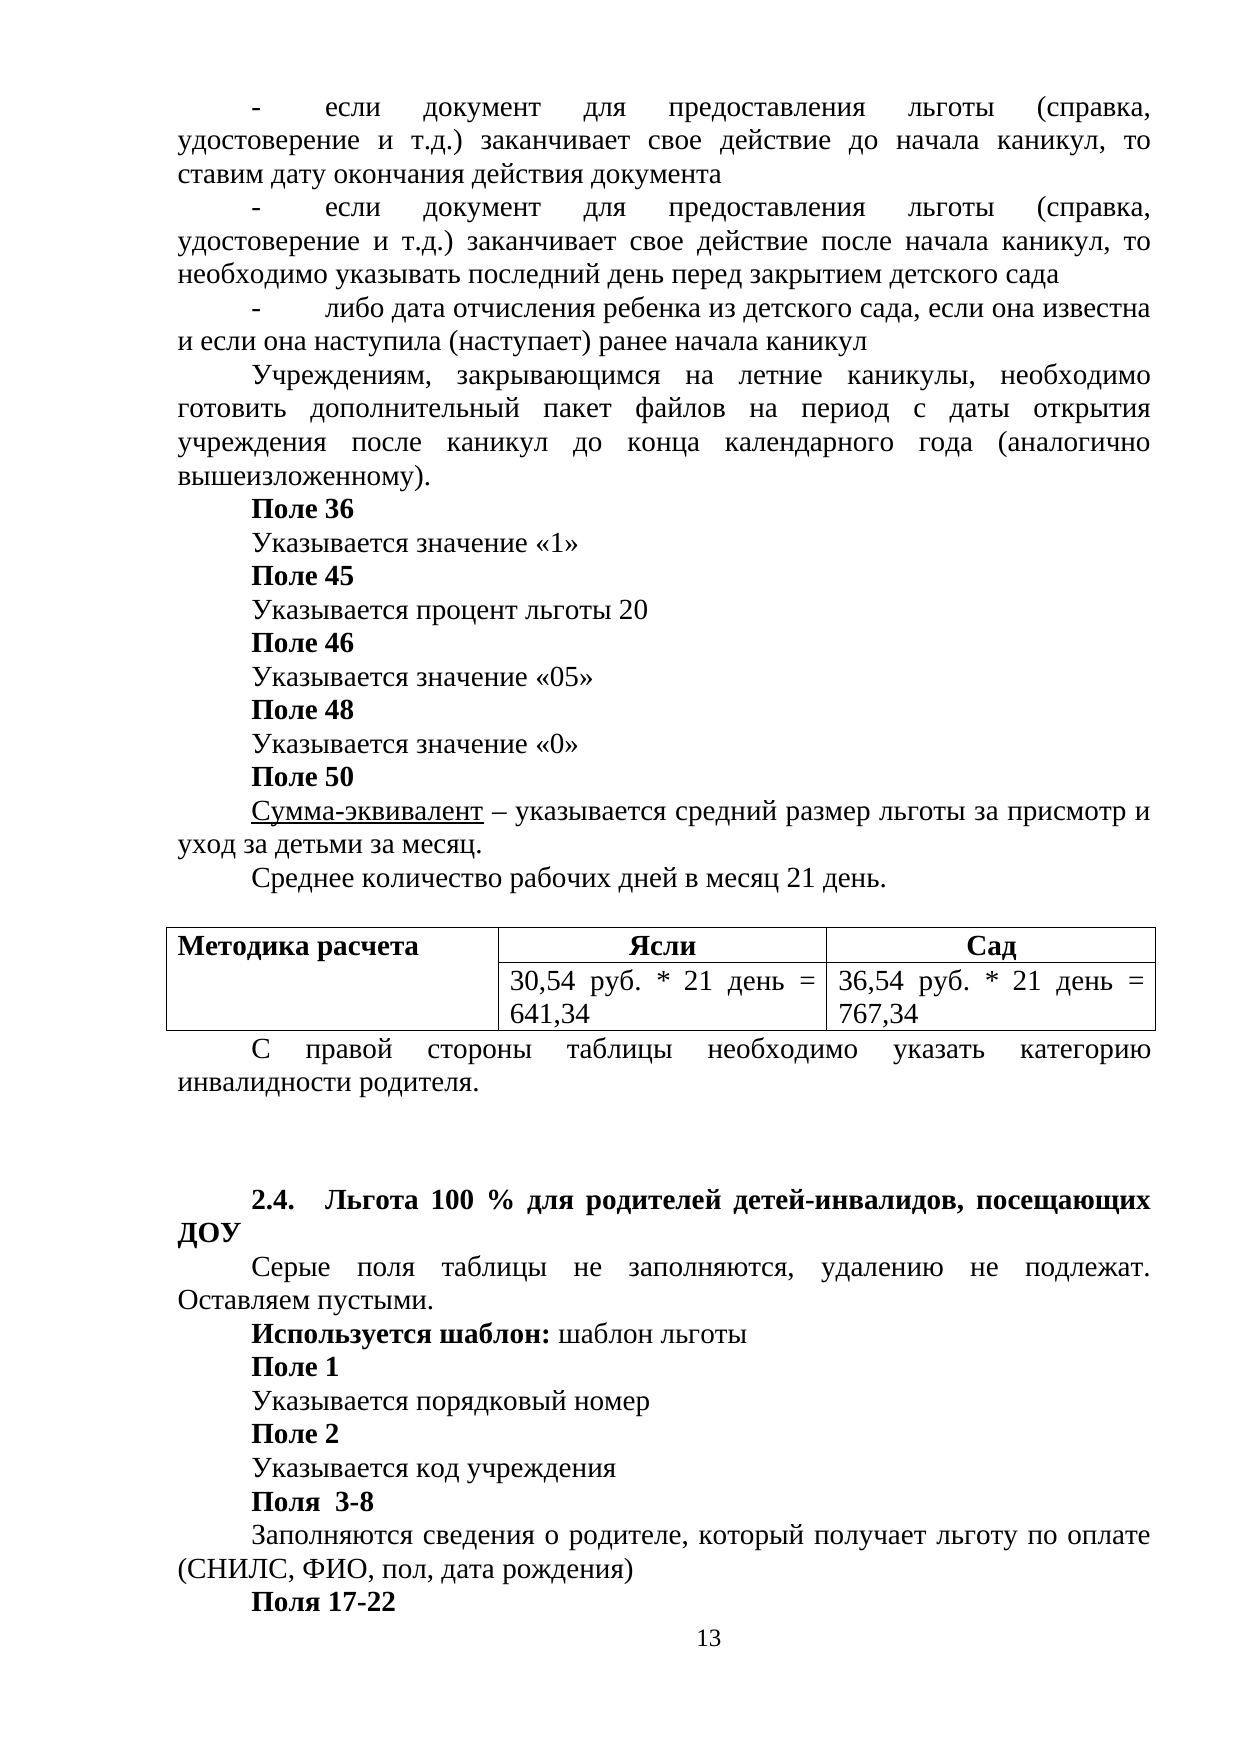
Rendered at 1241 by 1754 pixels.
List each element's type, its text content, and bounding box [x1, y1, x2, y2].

list если документ для предоставления льготы (справка, удостоверение и т.д.) заканчивает свое действие после начала каникул, то необходимо указывать последний день перед закрытием детского сада [177, 189, 1152, 290]
text Используется шаблон: шаблон льготы [177, 1316, 1152, 1349]
text Указывается порядковый номер [177, 1383, 1152, 1417]
text Поле 1 [177, 1349, 1152, 1383]
text Среднее количество рабочих дней в месяц 21 день. [177, 860, 1152, 894]
text Поле 48 [177, 692, 1152, 726]
list Учреждениям, закрывающимся на летние каникулы, необходимо готовить дополнительный пакет файлов на период с даты открытия учреждения после каникул до конца календарного года (аналогично вышеизложенному). [177, 357, 1152, 491]
list либо дата отчисления ребенка из детского сада, если она известна и если она наступила (наступает) ранее начала каникул [177, 290, 1152, 357]
text Указывается значение «1» [177, 525, 1152, 558]
table_cell 30,54 руб. * 21 день = 641,34 [499, 963, 826, 1030]
text Указывается значение «05» [177, 659, 1152, 692]
text Указывается значение «0» [177, 726, 1152, 759]
list если документ для предоставления льготы (справка, удостоверение и т.д.) заканчивает свое действие до начала каникул, то ставим дату окончания действия документа [177, 89, 1152, 189]
table_cell 36,54 руб. * 21 день = 767,34 [827, 963, 1155, 1030]
table_header Методика расчета [167, 928, 498, 1030]
text Поле 50 [177, 759, 1152, 793]
text Серые поля таблицы не заполняются, удалению не подлежат. Оставляем пустыми. [177, 1249, 1152, 1316]
table_header Ясли [499, 928, 826, 962]
text С правой стороны таблицы необходимо указать категорию инвалидности родителя. [177, 1031, 1152, 1098]
table_header Сад [827, 928, 1155, 962]
text Заполняются сведения о родителе, который получает льготу по оплате (СНИЛС, ФИО, пол, дата рождения) [177, 1517, 1152, 1584]
list Льгота 100 % для родителей детей-инвалидов, посещающих ДОУ [177, 1182, 1152, 1249]
text Поле 36 [177, 491, 1152, 525]
text Указывается код учреждения [177, 1450, 1152, 1484]
text Поля 17-22 [177, 1584, 1152, 1618]
text Поле 2 [177, 1417, 1152, 1450]
text Поле 46 [177, 625, 1152, 659]
text Поле 45 [177, 558, 1152, 592]
text Указывается процент льготы 20 [177, 592, 1152, 625]
text Поля 3-8 [177, 1484, 1152, 1517]
text Сумма-эквивалент – указывается средний размер льготы за присмотр и уход за детьми за месяц. [177, 793, 1152, 860]
